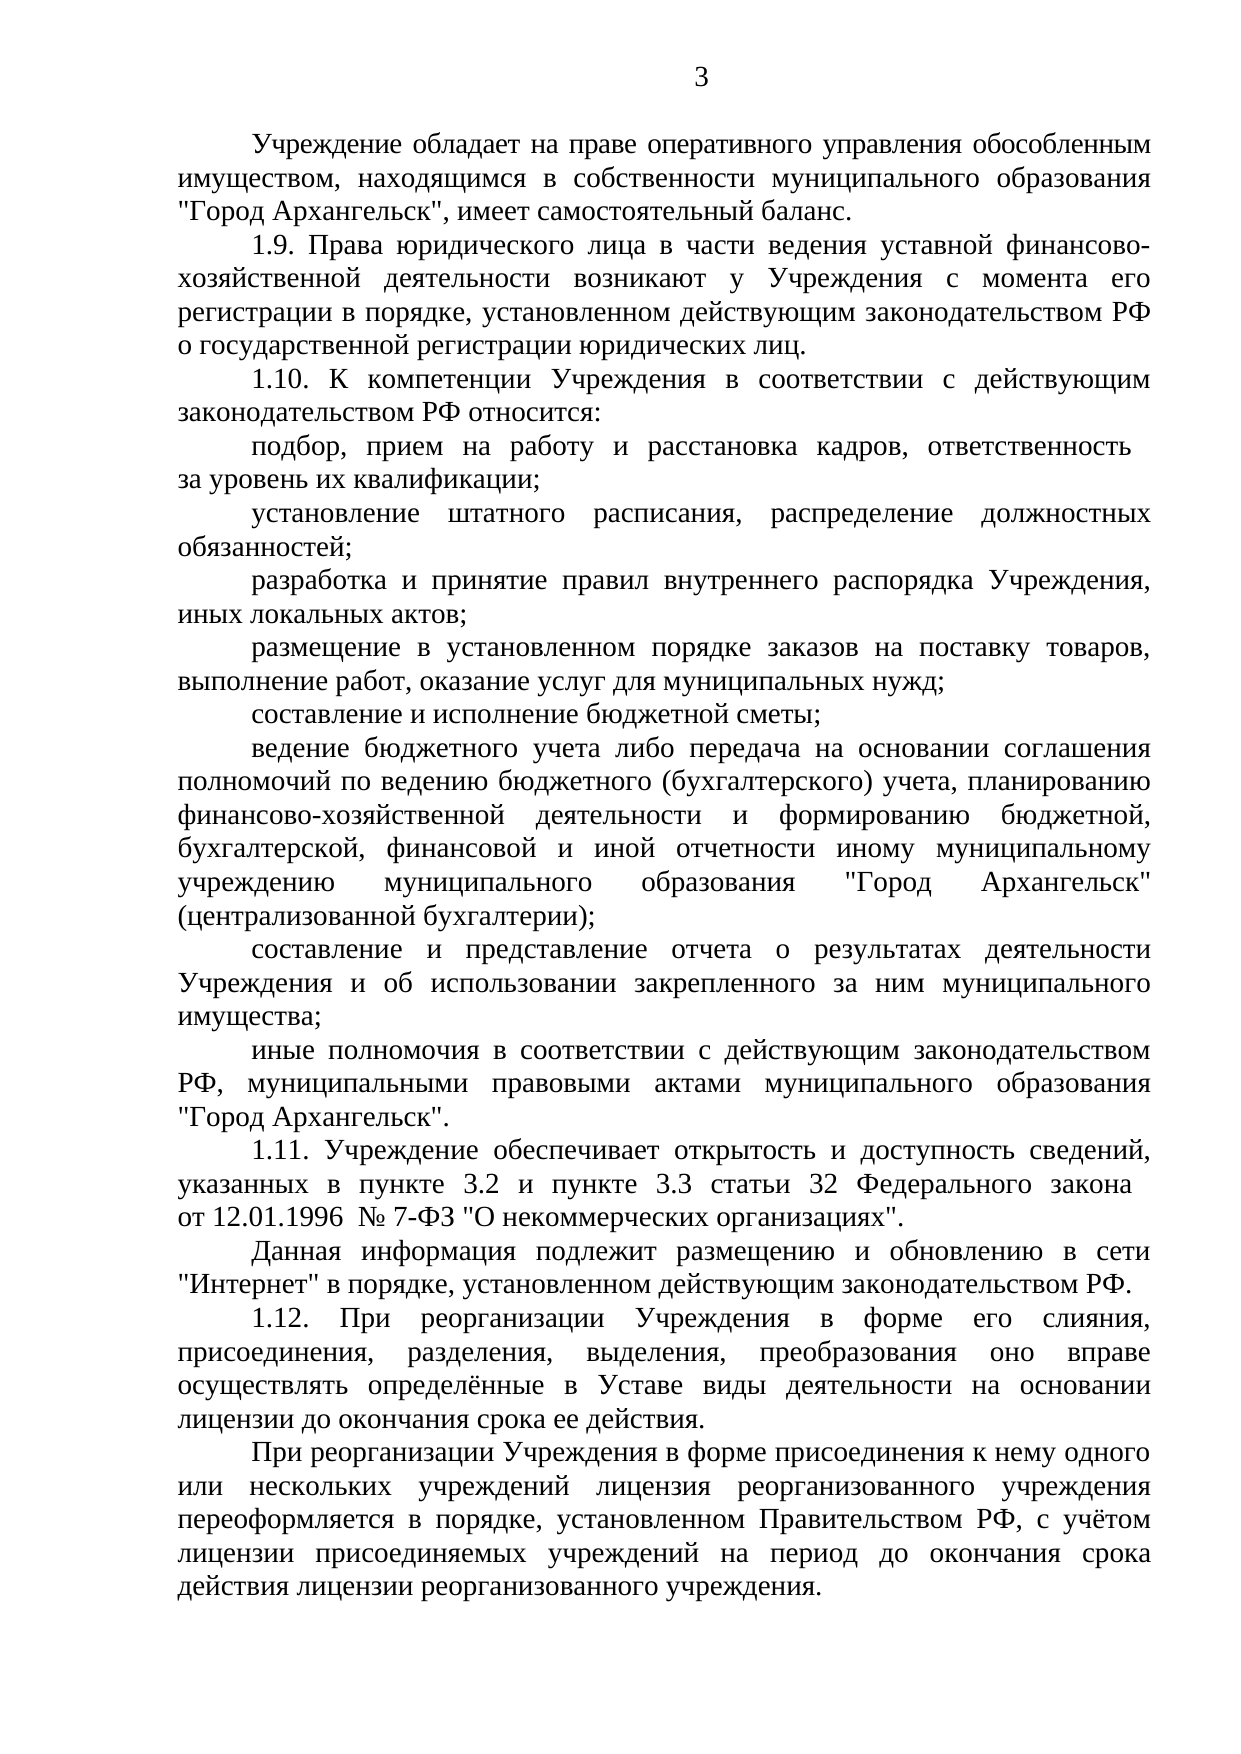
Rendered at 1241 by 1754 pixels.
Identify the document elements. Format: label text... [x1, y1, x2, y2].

text ведение бюджетного учета либо передача на основании соглашения полномочий по ведению бюджетного (бухгалтерского) учета, планированию финансово-хозяйственной деятельности и формированию бюджетной, бухгалтерской, финансовой и иной отчетности иному муниципальному учреждению муниципального образования "Город Архангельск" (централизованной бухгалтерии); [177, 730, 1152, 931]
text 3 [177, 59, 1152, 93]
text установление штатного расписания, распределение должностных обязанностей; [177, 495, 1152, 562]
text разработка и принятие правил внутреннего распорядка Учреждения, иных локальных актов; [177, 562, 1152, 629]
text составление и представление отчета о результатах деятельности Учреждения и об использовании закрепленного за ним муниципального имущества; [177, 931, 1152, 1032]
text Данная информация подлежит размещению и обновлению в сети "Интернет" в порядке, установленном действующим законодательством РФ. [177, 1233, 1152, 1300]
text подбор, прием на работу и расстановка кадров, ответственность за уровень их квалификации; [177, 428, 1152, 495]
text размещение в установленном порядке заказов на поставку товаров, выполнение работ, оказание услуг для муниципальных нужд; [177, 629, 1152, 696]
text При реорганизации Учреждения в форме присоединения к нему одного или нескольких учреждений лицензия реорганизованного учреждения переоформляется в порядке, установленном Правительством РФ, с учётом лицензии присоединяемых учреждений на период до окончания срока действия лицензии реорганизованного учреждения. [177, 1434, 1152, 1602]
text составление и исполнение бюджетной сметы; [177, 696, 1152, 730]
text 1.9. Права юридического лица в части ведения уставной финансово- хозяйственной деятельности возникают у Учреждения с момента его регистрации в порядке, установленном действующим законодательством РФ о государственной регистрации юридических лиц. [177, 227, 1152, 361]
text иные полномочия в соответствии с действующим законодательством РФ, муниципальными правовыми актами муниципального образования "Город Архангельск". [177, 1032, 1152, 1132]
text 1.12. При реорганизации Учреждения в форме его слияния, присоединения, разделения, выделения, преобразования оно вправе осуществлять определённые в Уставе виды деятельности на основании лицензии до окончания срока ее действия. [177, 1300, 1152, 1434]
text 1.10. К компетенции Учреждения в соответствии с действующим законодательством РФ относится: [177, 361, 1152, 428]
text 1.11. Учреждение обеспечивает открытость и доступность сведений, указанных в пункте 3.2 и пункте 3.3 статьи 32 Федерального закона от 12.01.1996 № 7-ФЗ "О некоммерческих организациях". [177, 1132, 1152, 1233]
text Учреждение обладает на праве оперативного управления обособленным имуществом, находящимся в собственности муниципального образования "Город Архангельск", имеет самостоятельный баланс. [177, 126, 1152, 227]
